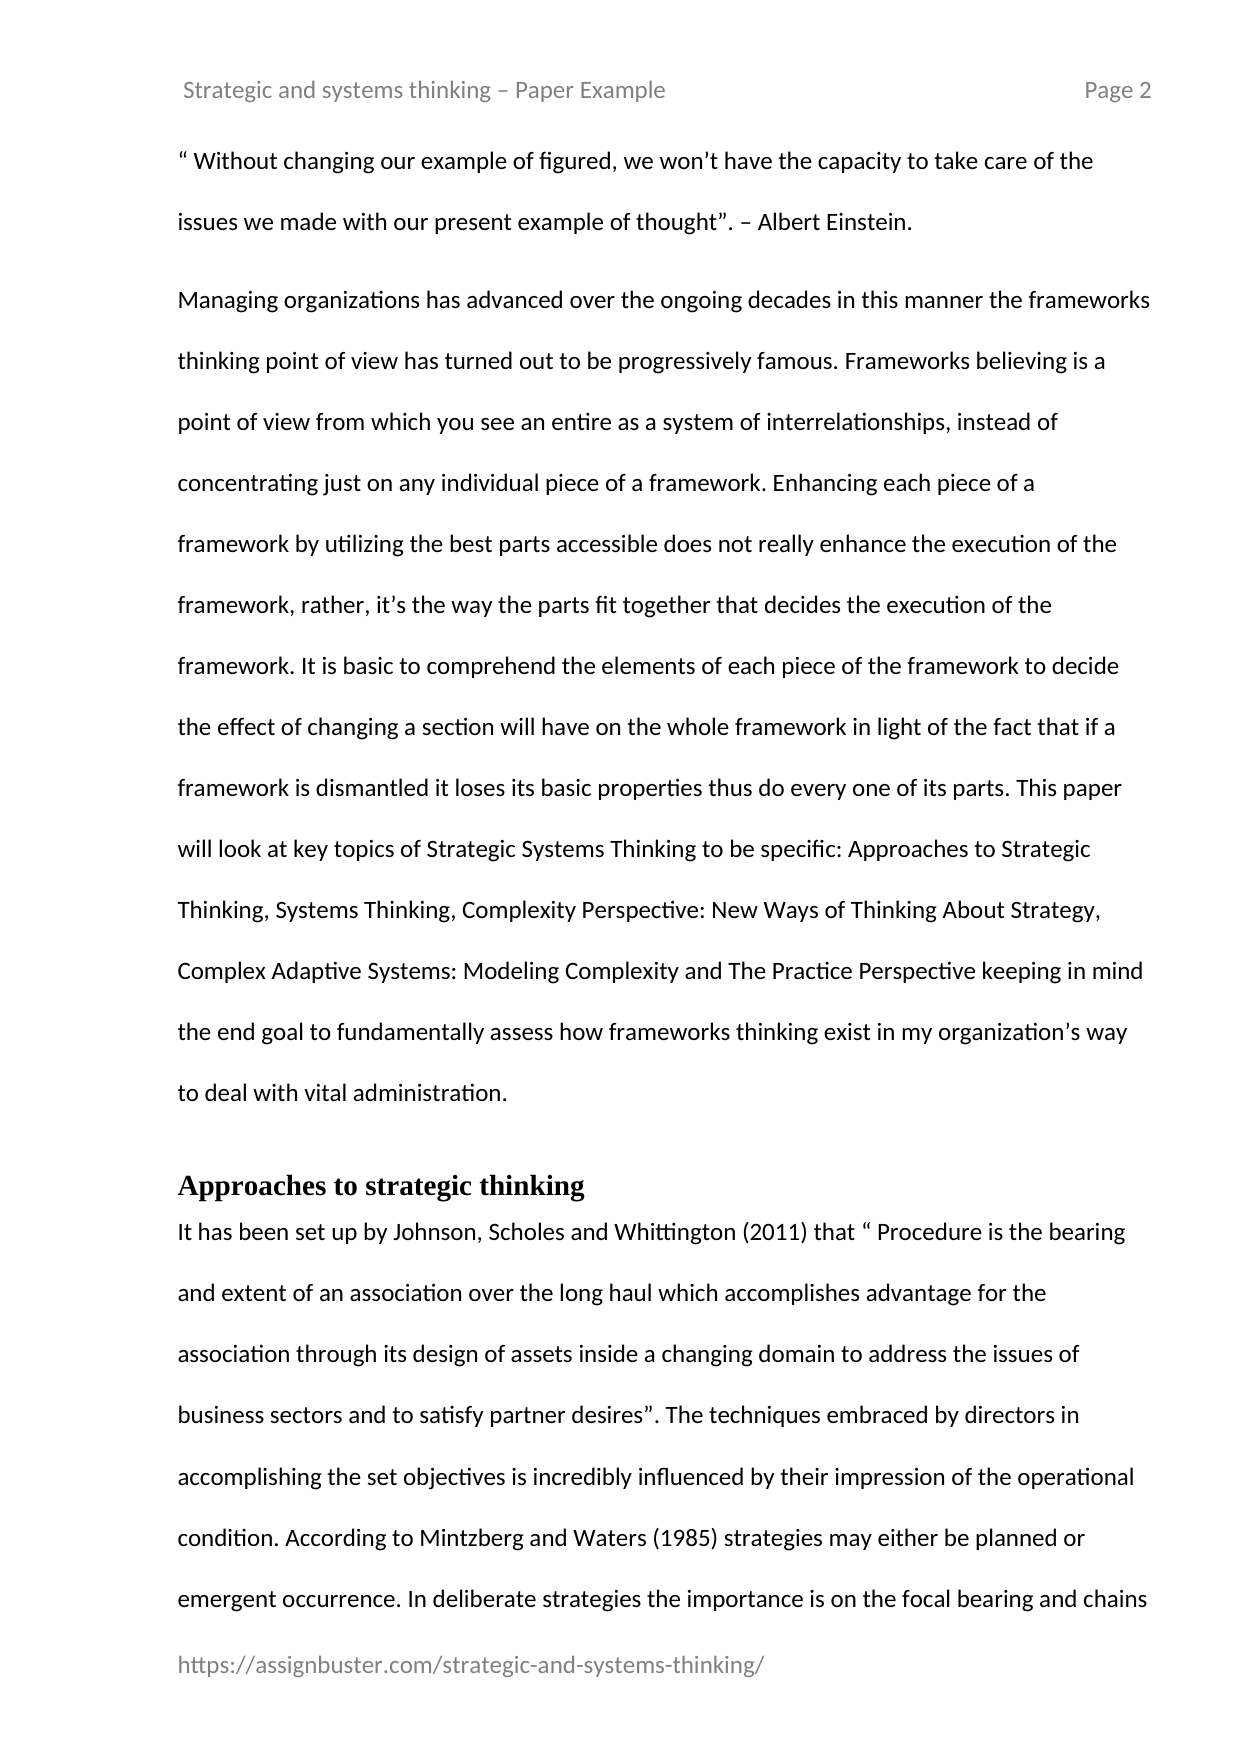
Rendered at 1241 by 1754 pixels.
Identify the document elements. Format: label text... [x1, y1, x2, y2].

text “ Without changing our example of figured, we won’t have the capacity to take care of the issues we made with our present example of thought”. – Albert Einstein. [177, 145, 1152, 237]
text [177, 1216, 1152, 1613]
subtitle Approaches to strategic thinking [177, 1168, 1152, 1201]
text Managing organizations has advanced over the ongoing decades in this manner the frameworks thinking point of view has turned out to be progressively famous. Frameworks believing is a point of view from which you see an entire as a system of interrelationships, instead of concentrating just on any individual piece of a framework. Enhancing each piece of a framework by utilizing the best parts accessible does not really enhance the execution of the framework, rather, it’s the way the parts fit together that decides the execution of the framework. It is basic to comprehend the elements of each piece of the framework to decide the effect of changing a section will have on the whole framework in light of the fact that if a framework is dismantled it loses its basic properties thus do every one of its parts. This paper will look at key topics of Strategic Systems Thinking to be specific: Approaches to Strategic Thinking, Systems Thinking, Complexity Perspective: New Ways of Thinking About Strategy, Complex Adaptive Systems: Modeling Complexity and The Practice Perspective keeping in mind the end goal to fundamentally assess how frameworks thinking exist in my organization’s way to deal with vital administration. [177, 284, 1152, 1108]
